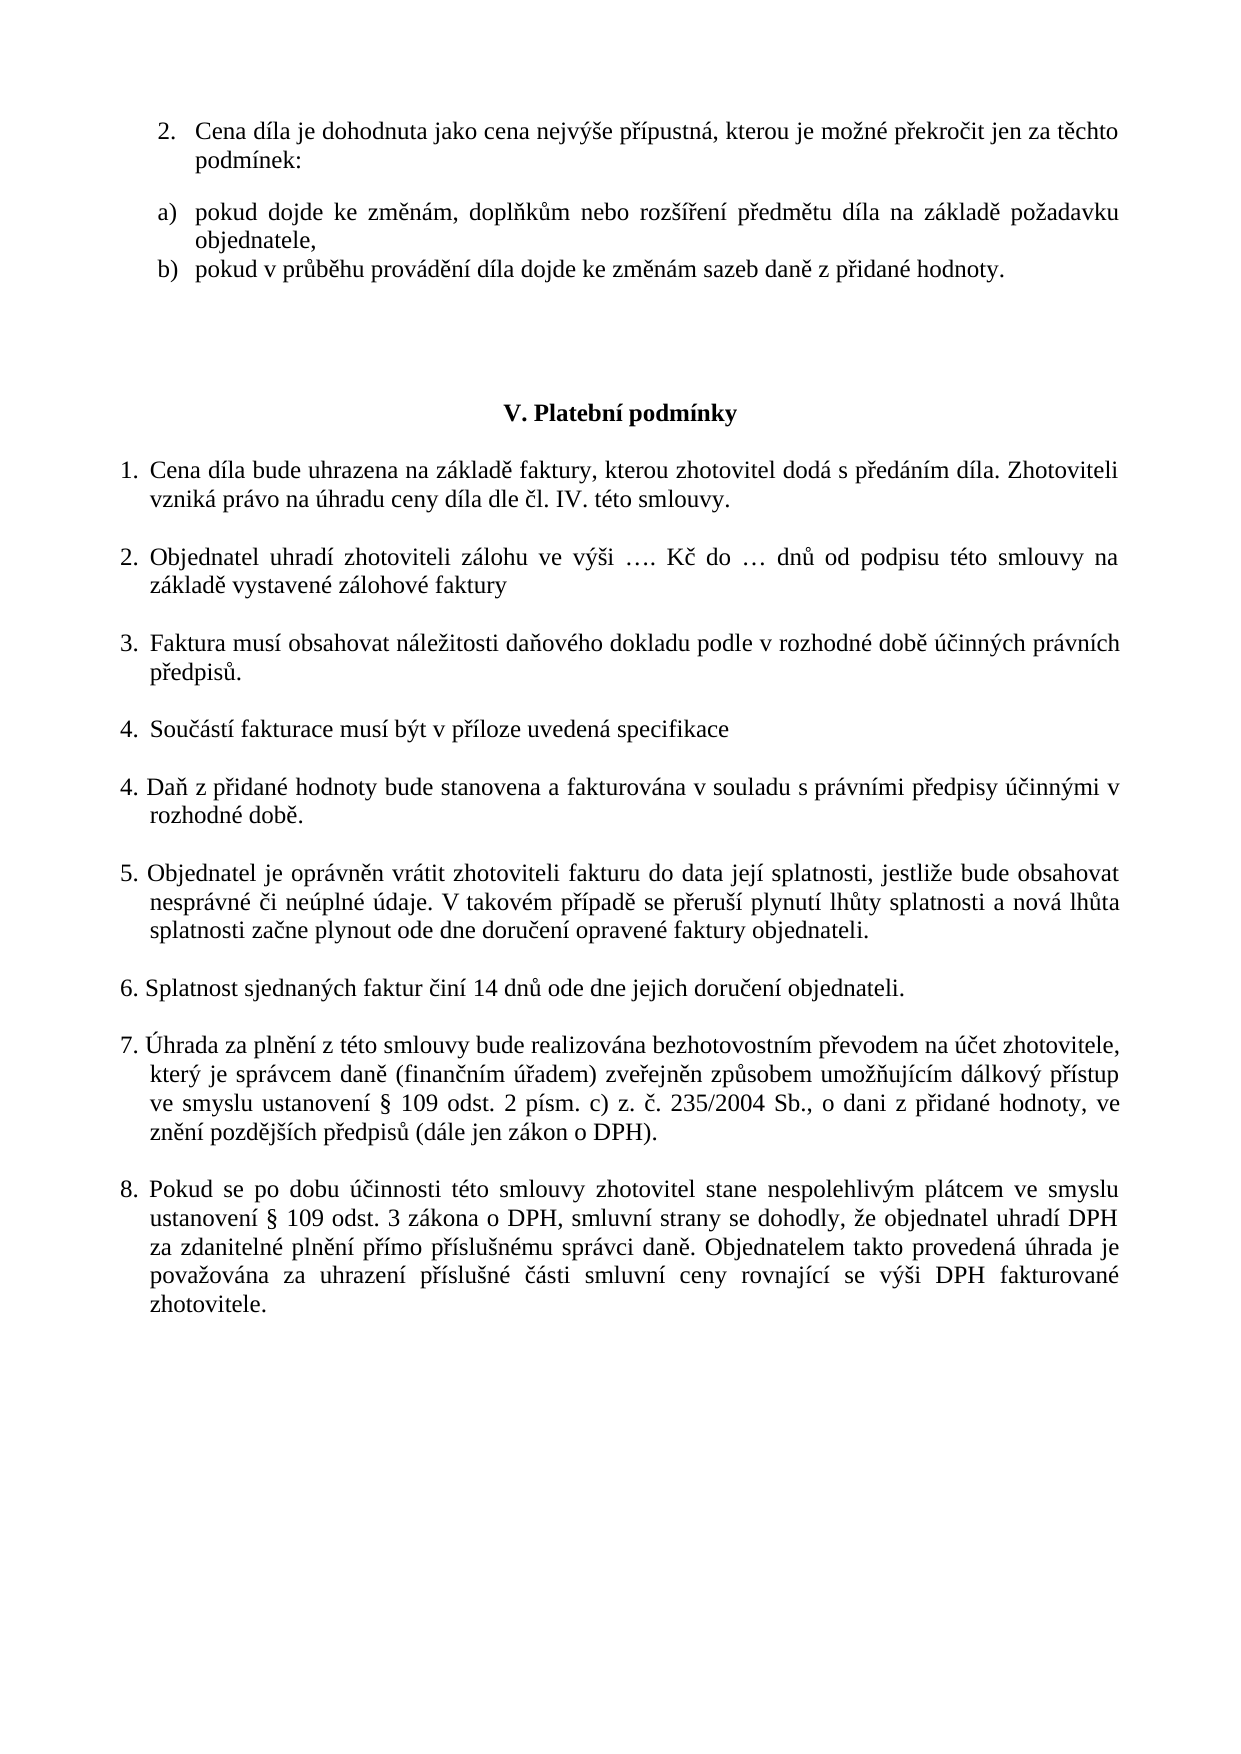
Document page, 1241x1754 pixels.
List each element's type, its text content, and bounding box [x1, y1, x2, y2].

text 7. Úhrada za plnění z této smlouvy bude realizována bezhotovostním převodem na účet zhotovitele, který je správcem daně (finančním úřadem) zveřejněn způsobem umožňujícím dálkový přístup ve smyslu ustanovení § 109 odst. 2 písm. c) z. č. 235/2004 Sb., o dani z přidané hodnoty, ve znění pozdějších předpisů (dále jen zákon o DPH). [120, 1030, 1120, 1145]
list Cena díla je dohodnuta jako cena nejvýše přípustná, kterou je možné překročit jen za těchto podmínek: [157, 116, 1120, 174]
text 8. Pokud se po dobu účinnosti této smlouvy zhotovitel stane nespolehlivým plátcem ve smyslu ustanovení § 109 odst. 3 zákona o DPH, smluvní strany se dohodly, že objednatel uhradí DPH za zdanitelné plnění přímo příslušnému správci daně. Objednatelem takto provedená úhrada je považována za uhrazení příslušné části smluvní ceny rovnající se výši DPH fakturované zhotovitele. [120, 1174, 1120, 1318]
list pokud v průběhu provádění díla dojde ke změnám sazeb daně z přidané hodnoty. [157, 254, 1120, 283]
text 6. Splatnost sjednaných faktur činí 14 dnů ode dne jejich doručení objednateli. [120, 973, 1120, 1002]
subtitle V. Platební podmínky [120, 398, 1120, 427]
list Faktura musí obsahovat náležitosti daňového dokladu podle v rozhodné době účinných právních předpisů. [120, 628, 1120, 685]
list Objednatel uhradí zhotoviteli zálohu ve výši …. Kč do … dnů od podpisu této smlouvy na základě vystavené zálohové faktury [120, 542, 1120, 599]
text 4. Daň z přidané hodnoty bude stanovena a fakturována v souladu s právními předpisy účinnými v rozhodné době. [120, 772, 1120, 829]
list Cena díla bude uhrazena na základě faktury, kterou zhotovitel dodá s předáním díla. Zhotoviteli vzniká právo na úhradu ceny díla dle čl. IV. této smlouvy. [120, 455, 1120, 513]
text 5. Objednatel je oprávněn vrátit zhotoviteli fakturu do data její splatnosti, jestliže bude obsahovat nesprávné či neúplné údaje. V takovém případě se přeruší plynutí lhůty splatnosti a nová lhůta splatnosti začne plynout ode dne doručení opravené faktury objednateli. [120, 858, 1120, 944]
list Součástí fakturace musí být v příloze uvedená specifikace [120, 714, 1120, 743]
list pokud dojde ke změnám, doplňkům nebo rozšíření předmětu díla na základě požadavku objednatele, [157, 197, 1120, 254]
